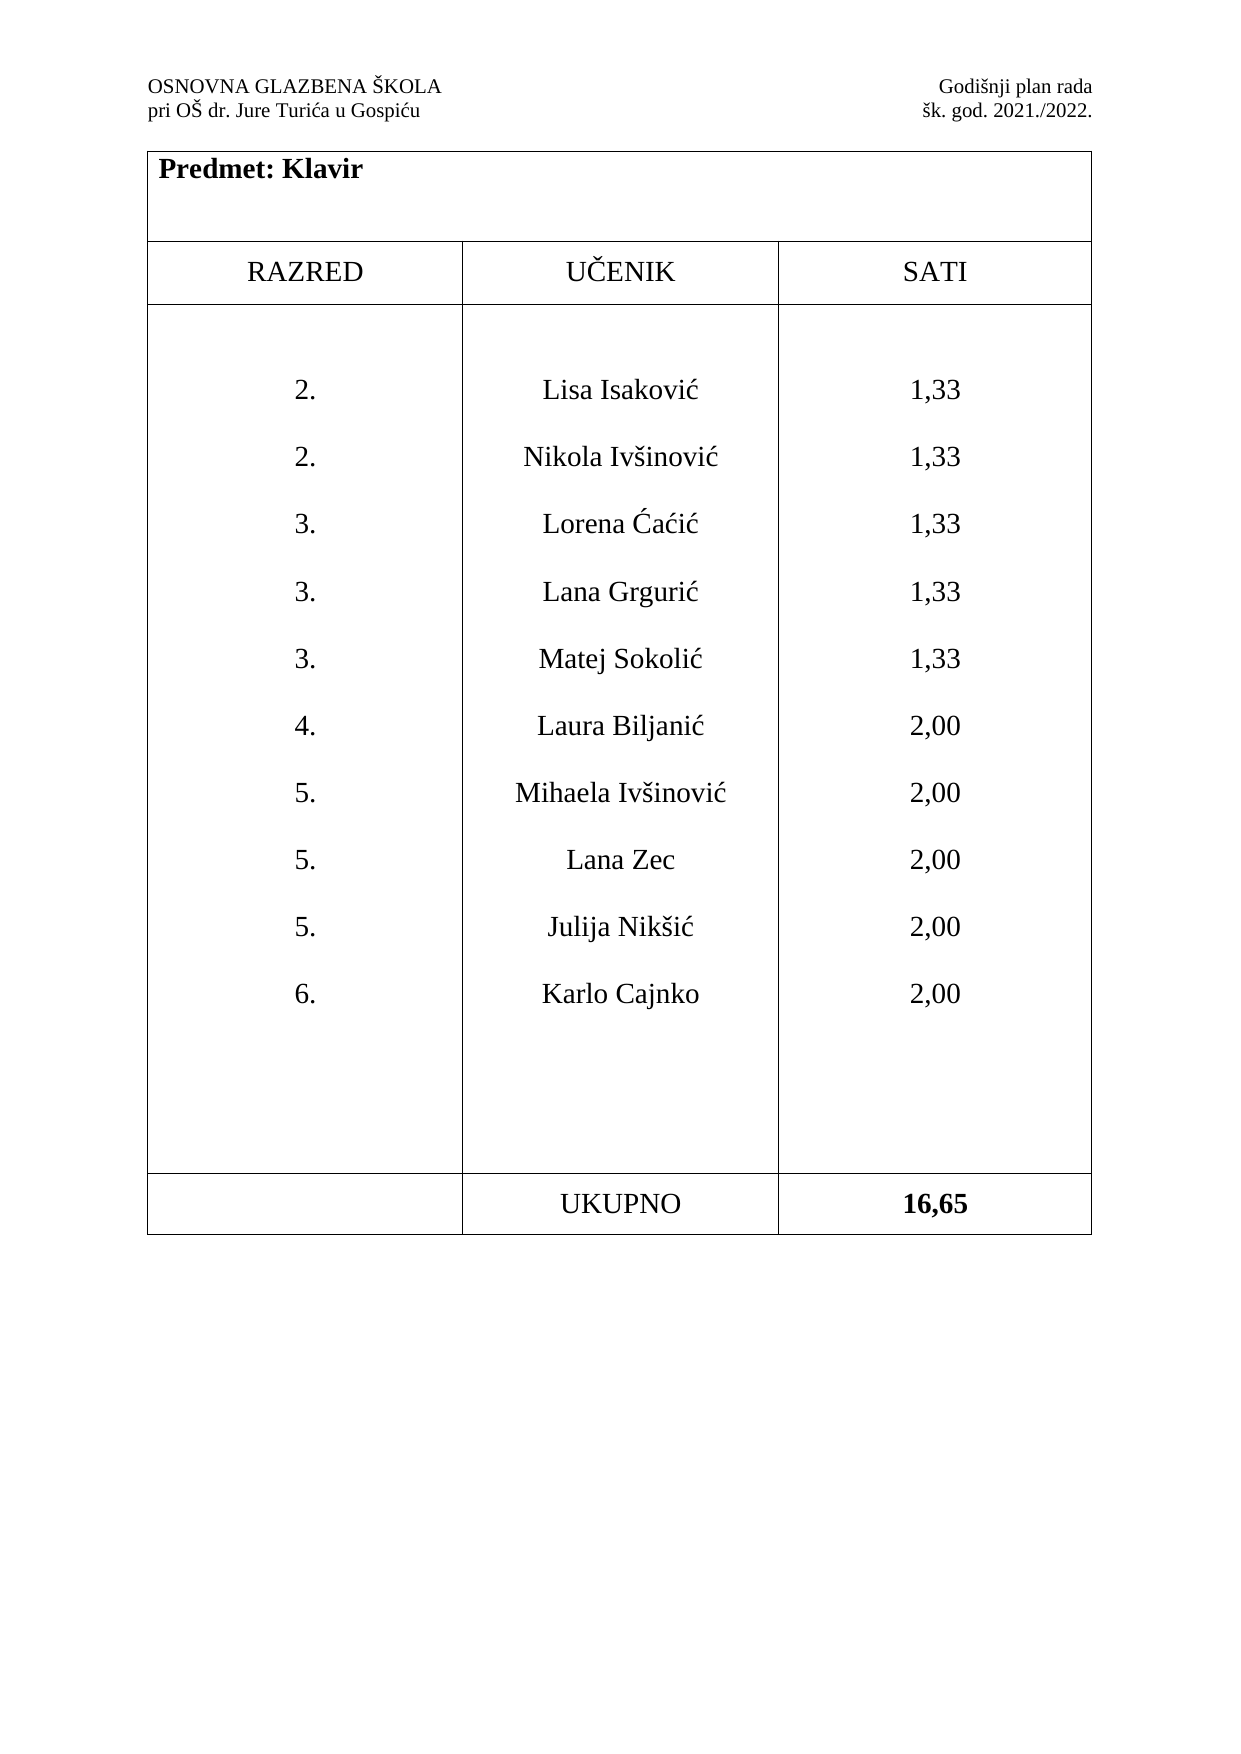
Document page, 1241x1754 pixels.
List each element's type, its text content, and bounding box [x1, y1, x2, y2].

table_cell UČENIK [463, 242, 778, 304]
table_cell [148, 1174, 462, 1234]
table_cell 16,65 [779, 1174, 1091, 1234]
table_cell 2. 2. 3. 3. 3. 4. 5. 5. 5. 6. [148, 305, 462, 1173]
table_cell Lisa Isaković Nikola Ivšinović Lorena Ćaćić Lana Grgurić Matej Sokolić Laura Biljanić Mihaela Ivšinović Lana Zec Julija Nikšić Karlo Cajnko [463, 305, 778, 1173]
table_cell UKUPNO [463, 1174, 778, 1234]
table_cell 1,33 1,33 1,33 1,33 1,33 2,00 2,00 2,00 2,00 2,00 [779, 305, 1091, 1173]
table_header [148, 152, 1091, 241]
table_cell RAZRED [148, 242, 462, 304]
table_cell SATI [779, 242, 1091, 304]
